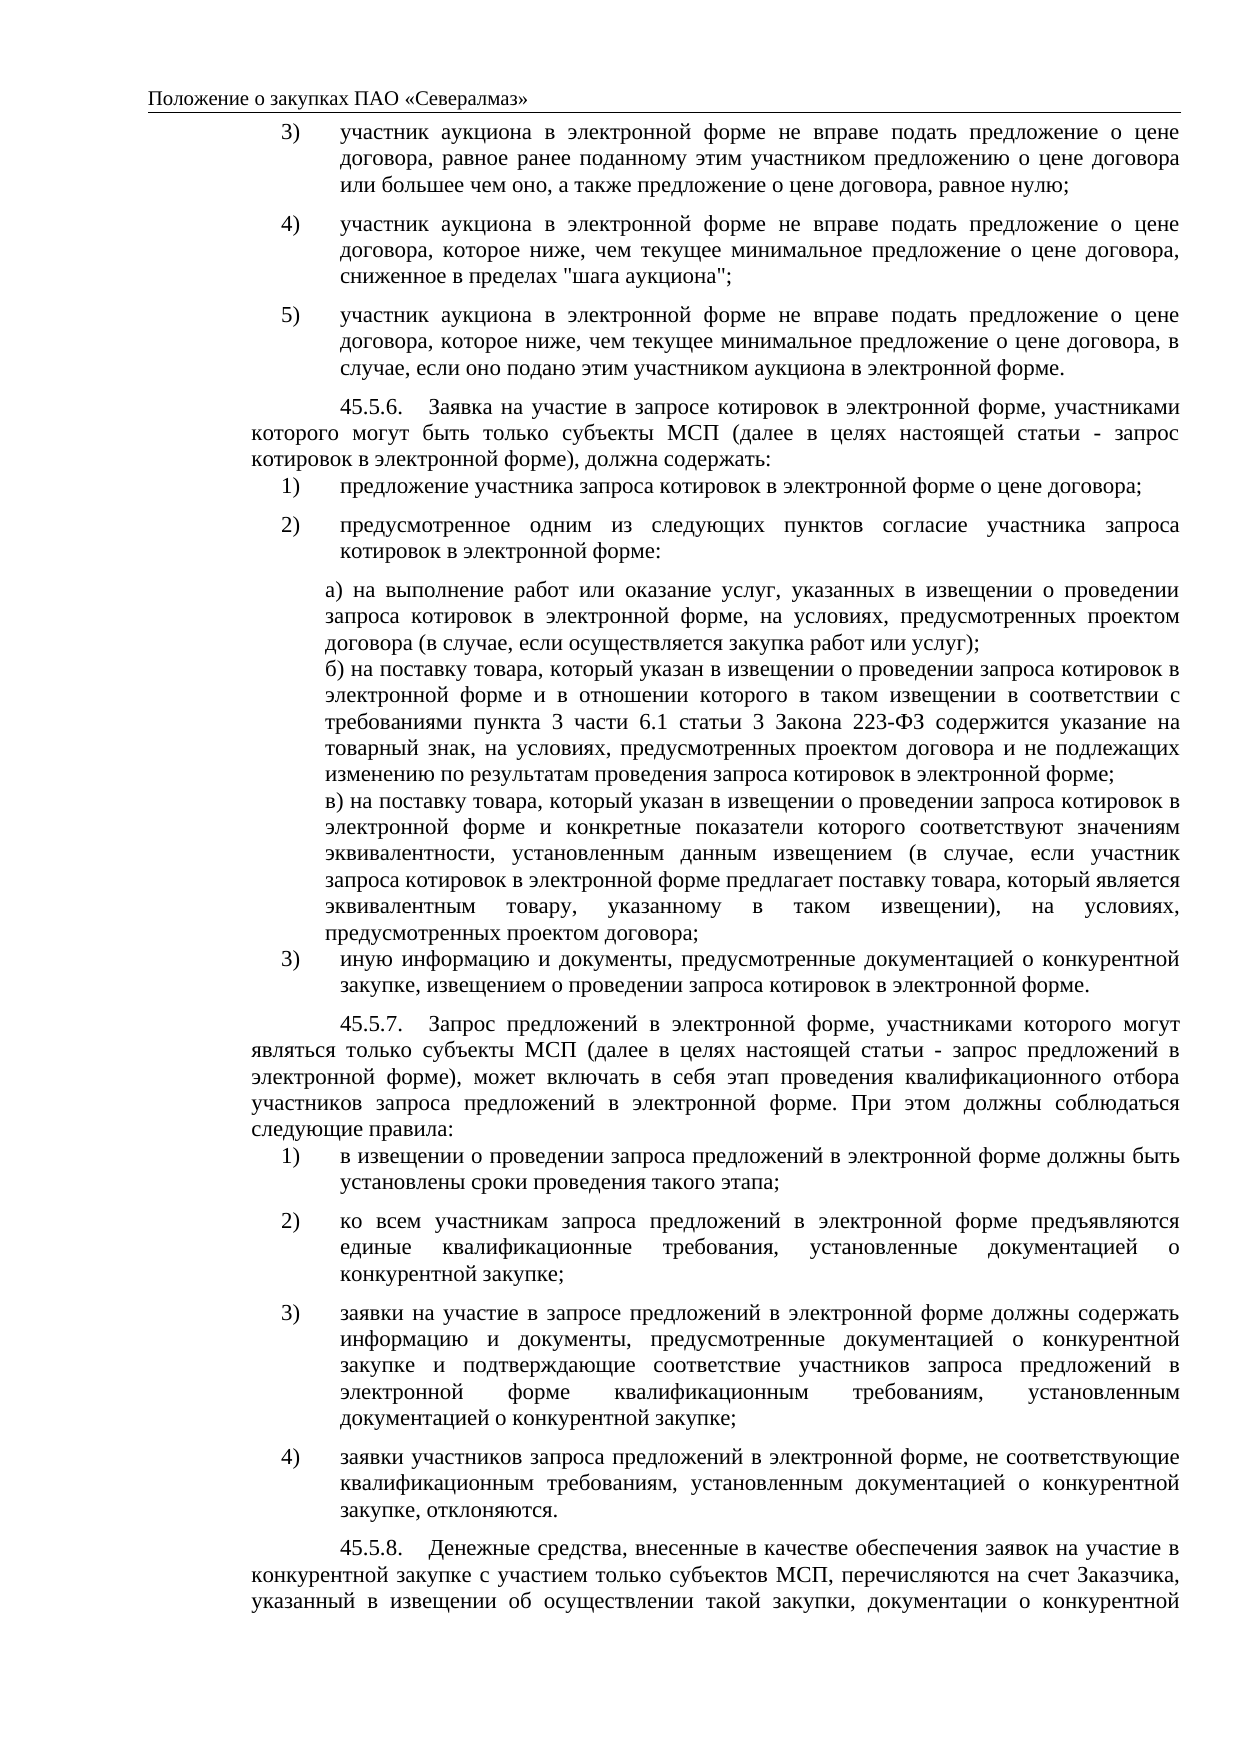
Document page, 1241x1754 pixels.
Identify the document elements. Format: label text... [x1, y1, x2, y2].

text а) на выполнение работ или оказание услуг, указанных в извещении о проведении запроса котировок в электронной форме, на условиях, предусмотренных проектом договора (в случае, если осуществляется закупка работ или услуг); [325, 576, 1181, 655]
list ко всем участникам запроса предложений в электронной форме предъявляются единые квалификационные требования, установленные документацией о конкурентной закупке; [281, 1207, 1181, 1286]
list участник аукциона в электронной форме не вправе подать предложение о цене договора, равное ранее поданному этим участником предложению о цене договора или большее чем оно, а также предложение о цене договора, равное нулю; [281, 118, 1181, 197]
list заявки участников запроса предложений в электронной форме, не соответствующие квалификационным требованиям, установленным документацией о конкурентной закупке, отклоняются. [281, 1443, 1181, 1522]
list участник аукциона в электронной форме не вправе подать предложение о цене договора, которое ниже, чем текущее минимальное предложение о цене договора, в случае, если оно подано этим участником аукциона в электронной форме. [281, 301, 1181, 380]
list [251, 1534, 1181, 1613]
list в извещении о проведении запроса предложений в электронной форме должны быть установлены сроки проведения такого этапа; [281, 1142, 1181, 1194]
list Запрос предложений в электронной форме, участниками которого могут являться только субъекты МСП (далее в целях настоящей статьи - запрос предложений в электронной форме), может включать в себя этап проведения квалификационного отбора участников запроса предложений в электронной форме. При этом должны соблюдаться следующие правила: [251, 1010, 1181, 1142]
list Заявка на участие в запросе котировок в электронной форме, участниками которого могут быть только субъекты МСП (далее в целях настоящей статьи - запрос котировок в электронной форме), должна содержать: [251, 393, 1181, 472]
list предложение участника запроса котировок в электронной форме о цене договора; [281, 472, 1181, 498]
list участник аукциона в электронной форме не вправе подать предложение о цене договора, которое ниже, чем текущее минимальное предложение о цене договора, сниженное в пределах "шага аукциона"; [281, 210, 1181, 289]
text в) на поставку товара, который указан в извещении о проведении запроса котировок в электронной форме и конкретные показатели которого соответствуют значениям эквивалентности, установленным данным извещением (в случае, если участник запроса котировок в электронной форме предлагает поставку товара, который является эквивалентным товару, указанному в таком извещении), на условиях, предусмотренных проектом договора; [325, 787, 1181, 945]
list предусмотренное одним из следующих пунктов согласие участника запроса котировок в электронной форме: [281, 511, 1181, 563]
list иную информацию и документы, предусмотренные документацией о конкурентной закупке, извещением о проведении запроса котировок в электронной форме. [281, 945, 1181, 998]
text б) на поставку товара, который указан в извещении о проведении запроса котировок в электронной форме и в отношении которого в таком извещении в соответствии с требованиями пункта 3 части 6.1 статьи 3 Закона 223-ФЗ содержится указание на товарный знак, на условиях, предусмотренных проектом договора и не подлежащих изменению по результатам проведения запроса котировок в электронной форме; [325, 655, 1181, 787]
list заявки на участие в запросе предложений в электронной форме должны содержать информацию и документы, предусмотренные документацией о конкурентной закупке и подтверждающие соответствие участников запроса предложений в электронной форме квалификационным требованиям, установленным документацией о конкурентной закупке; [281, 1299, 1181, 1430]
